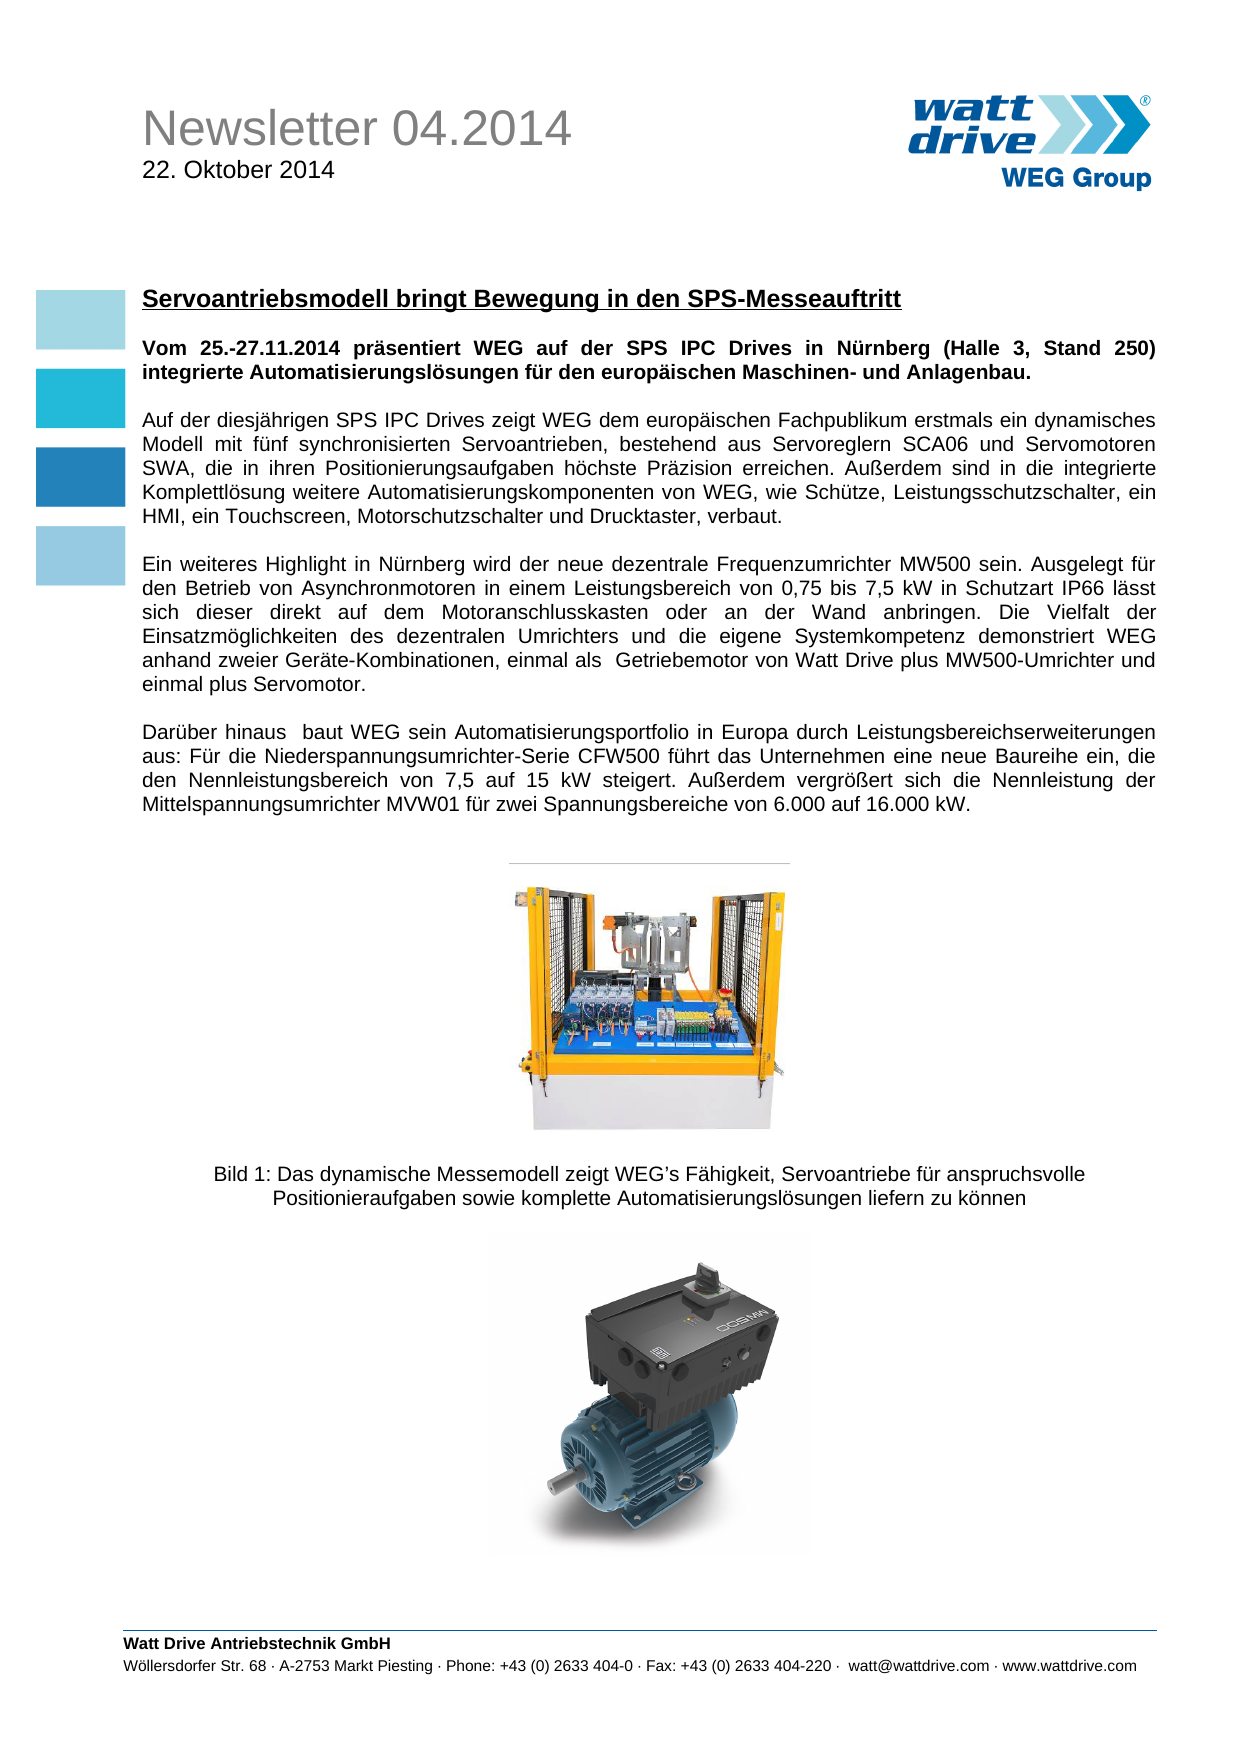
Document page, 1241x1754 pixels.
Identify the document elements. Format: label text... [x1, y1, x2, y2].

text Bild 1: Das dynamische Messemodell zeigt WEG’s Fähigkeit, Servoantriebe für anspruchsvolle Positionieraufgaben sowie komplette Automatisierungslösungen liefern zu können [142, 1162, 1157, 1210]
picture [36, 288, 126, 587]
picture [509, 863, 791, 1138]
text Servoantriebsmodell bringt Bewegung in den SPS-Messeauftritt [142, 283, 1157, 312]
text Darüber hinaus baut WEG sein Automatisierungsportfolio in Europa durch Leistungsbereichserweiterungen aus: Für die Niederspannungsumrichter-Serie CFW500 führt das Unternehmen eine neue Baureihe ein, die den Nennleistungsbereich von 7,5 auf 15 kW steigert. Außerdem vergrößert sich die Nennleistung der Mittelspannungsumrichter MVW01 für zwei Spannungsbereiche von 6.000 auf 16.000 kW. [142, 719, 1157, 815]
text Ein weiteres Highlight in Nürnberg wird der neue dezentrale Frequenzumrichter MW500 sein. Ausgelegt für den Betrieb von Asynchronmotoren in einem Leistungsbereich von 0,75 bis 7,5 kW in Schutzart IP66 lässt sich dieser direkt auf dem Motoranschlusskasten oder an der Wand anbringen. Die Vielfalt der Einsatzmöglichkeiten des dezentralen Umrichters und die eigene Systemkompetenz demonstriert WEG anhand zweier Geräte-Kombinationen, einmal als Getriebemotor von Watt Drive plus MW500-Umrichter und einmal plus Servomotor. [142, 552, 1157, 696]
text Vom 25.-27.11.2014 präsentiert WEG auf der SPS IPC Drives in Nürnberg (Halle 3, Stand 250) integrierte Automatisierungslösungen für den europäischen Maschinen- und Anlagenbau. [142, 336, 1157, 384]
picture [488, 1233, 811, 1556]
text Auf der diesjährigen SPS IPC Drives zeigt WEG dem europäischen Fachpublikum erstmals ein dynamisches Modell mit fünf synchronisierten Servoantrieben, bestehend aus Servoreglern SCA06 und Servomotoren SWA, die in ihren Positionierungsaufgaben höchste Präzision erreichen. Außerdem sind in die integrierte Komplettlösung weitere Automatisierungskomponenten von WEG, wie Schütze, Leistungsschutzschalter, ein HMI, ein Touchscreen, Motorschutzschalter und Drucktaster, verbaut. [142, 408, 1157, 528]
picture [907, 94, 1155, 192]
